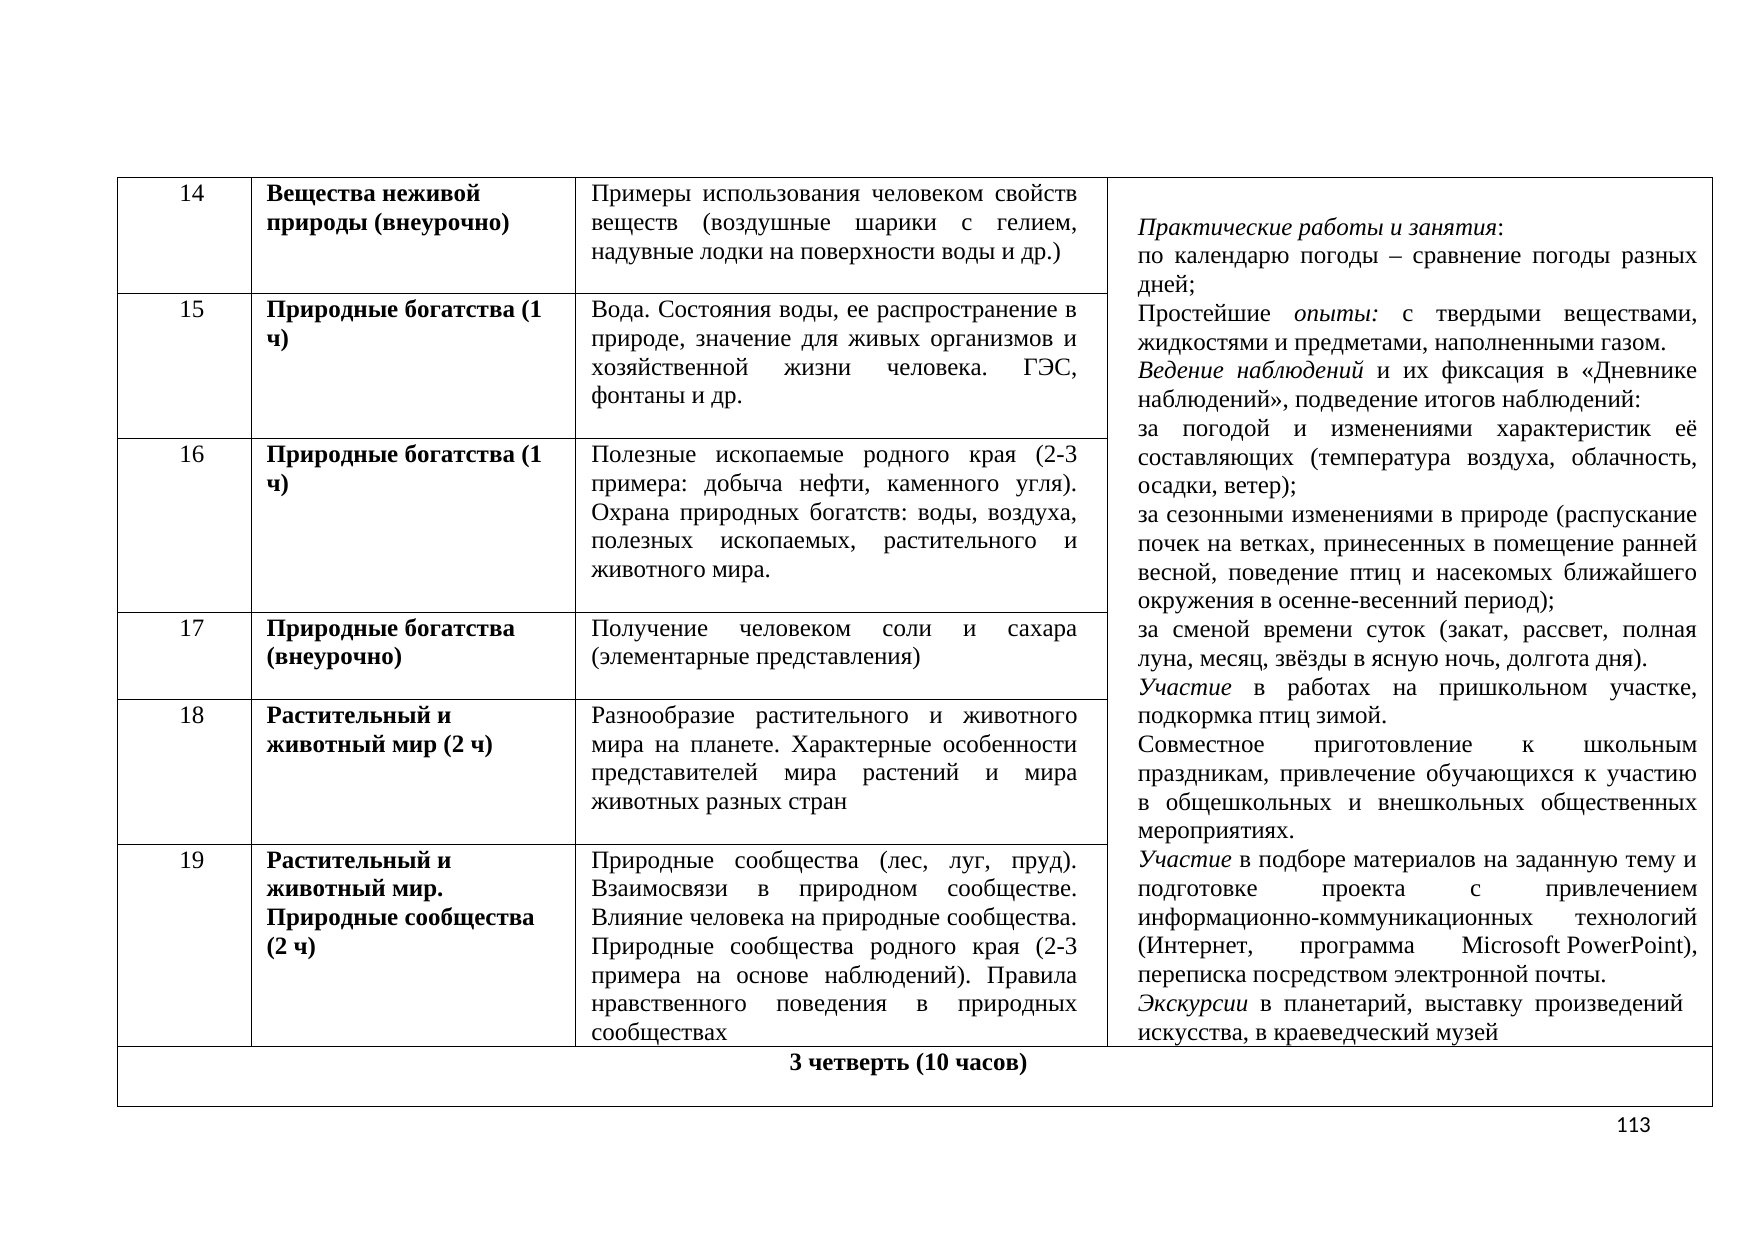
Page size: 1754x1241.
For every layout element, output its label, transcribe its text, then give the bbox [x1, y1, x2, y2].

table_cell Вещества неживой природы (внеурочно) [252, 178, 575, 293]
table_cell 19 [118, 845, 251, 1046]
table_cell Природные богатства (внеурочно) [252, 613, 575, 699]
table_cell Растительный и животный мир (2 ч) [252, 700, 575, 844]
table_cell Природные сообщества (лес, луг, пруд). Взаимосвязи в природном сообществе. Влияние человека на природные сообщества. Природные сообщества родного края (2-3 примера на основе наблюдений). Правила нравственного поведения в природных сообществах [576, 845, 1107, 1046]
table_cell Растительный и животный мир. Природные сообщества (2 ч) [252, 845, 575, 1046]
table_cell 3 четверть (10 часов) [118, 1047, 1712, 1106]
table_cell 15 [118, 294, 251, 438]
table_cell Природные богатства (1 ч) [252, 294, 575, 438]
table_cell Полезные ископаемые родного края (2-3 примера: добыча нефти, каменного угля). Охрана природных богатств: воды, воздуха, полезных ископаемых, растительного и животного мира. [576, 439, 1107, 612]
table_cell Примеры использования человеком свойств веществ (воздушные шарики с гелием, надувные лодки на поверхности воды и др.) [576, 178, 1107, 293]
table_cell Вода. Состояния воды, ее распространение в природе, значение для живых организмов и хозяйственной жизни человека. ГЭС, фонтаны и др. [576, 294, 1107, 438]
table_cell Получение человеком соли и сахара (элементарные представления) [576, 613, 1107, 699]
table_cell Природные богатства (1 ч) [252, 439, 575, 612]
table_cell 16 [118, 439, 251, 612]
table_cell Разнообразие растительного и животного мира на планете. Характерные особенности представителей мира растений и мира животных разных стран [576, 700, 1107, 844]
table_cell 18 [118, 700, 251, 844]
table_cell 17 [118, 613, 251, 699]
table_cell 14 [118, 178, 251, 293]
